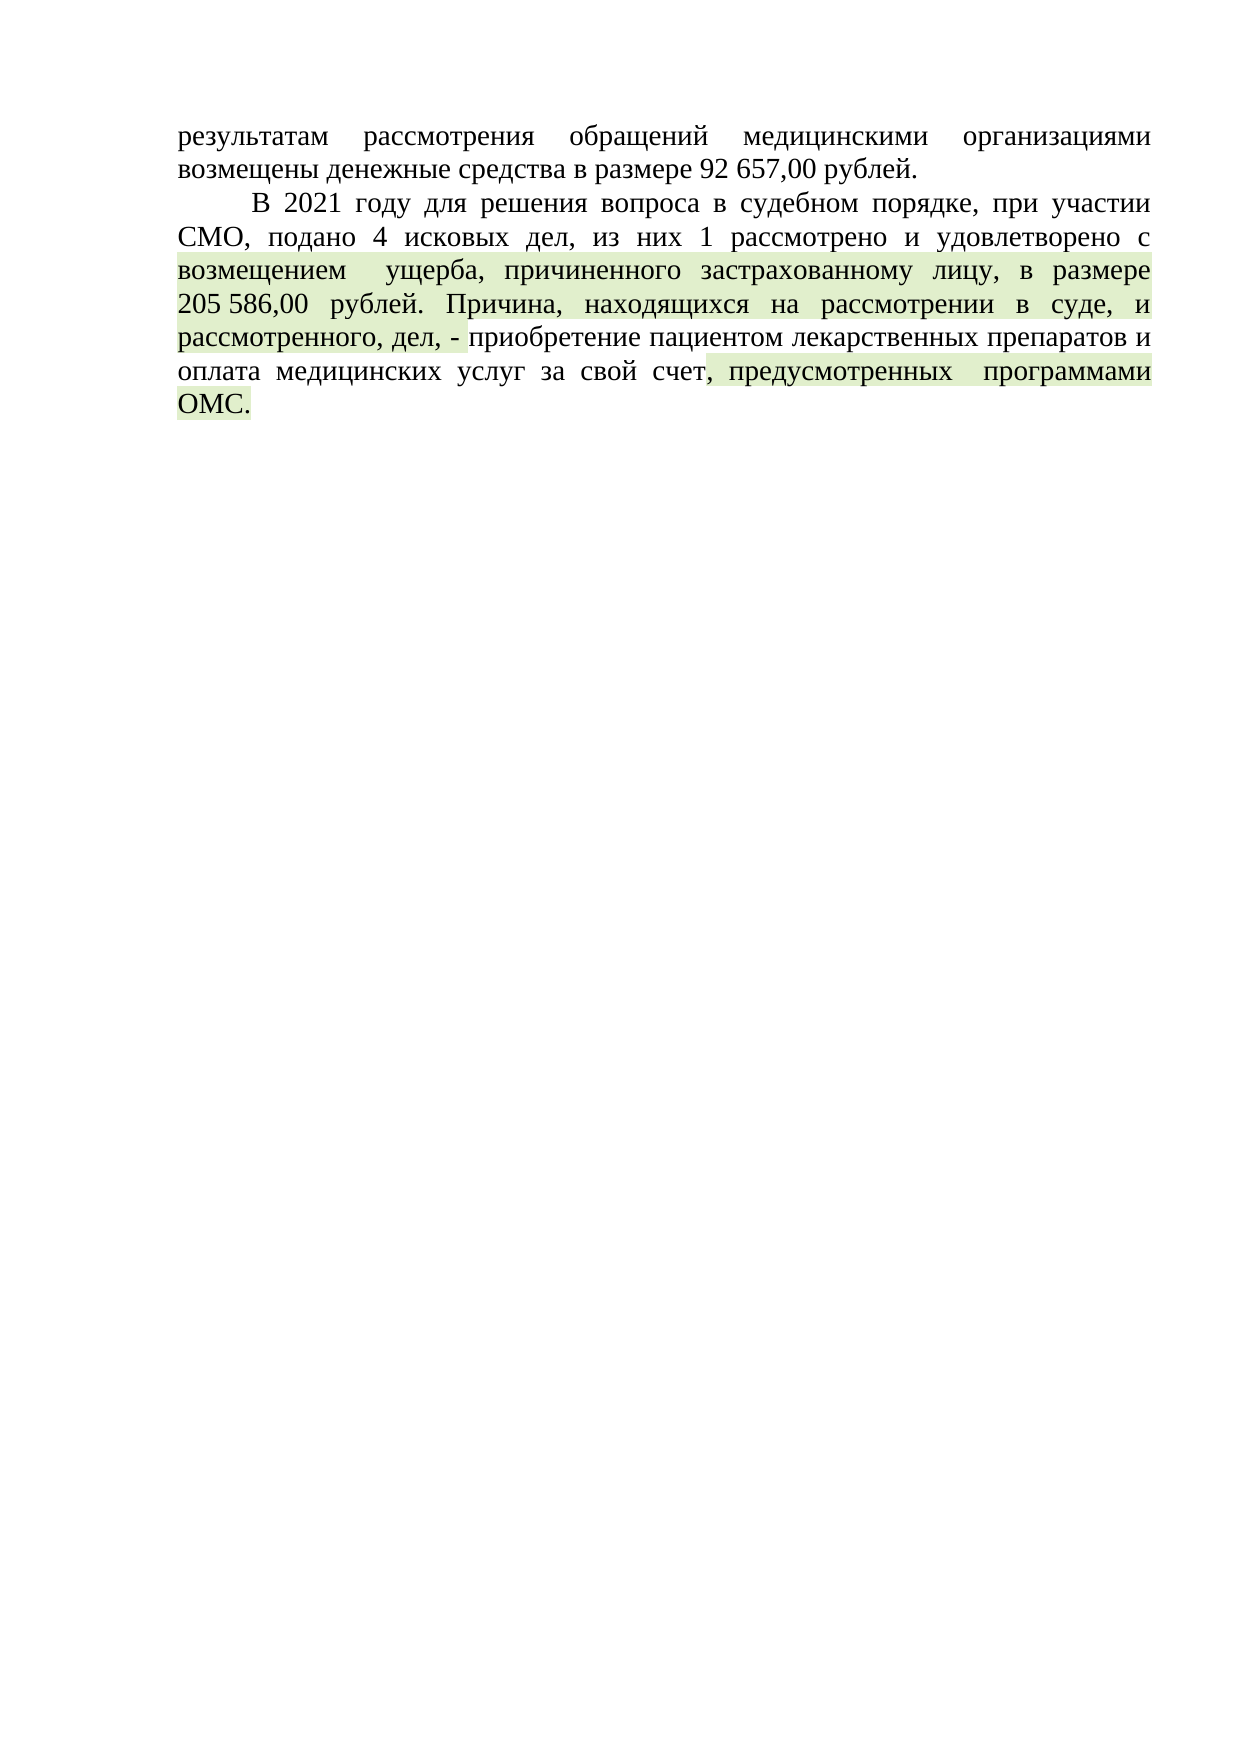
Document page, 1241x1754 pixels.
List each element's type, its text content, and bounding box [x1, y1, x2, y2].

text В 2021 году для решения вопроса в судебном порядке, при участии СМО, подано 4 исковых дел, из них 1 рассмотрено и удовлетворено с возмещением ущерба, причиненного застрахованному лицу, в размере 205 586,00 рублей. Причина, находящихся на рассмотрении в суде, и рассмотренного, дел, - приобретение пациентом лекарственных препаратов и оплата медицинских услуг за свой счет, предусмотренных программами ОМС. [177, 185, 1152, 252]
text В 2021 году для решения вопроса в судебном порядке, при участии СМО, подано 4 исковых дел, из них 1 рассмотрено и удовлетворено с возмещением ущерба, причиненного застрахованному лицу, в размере 205 586,00 рублей. Причина, находящихся на рассмотрении в суде, и рассмотренного, дел, - приобретение пациентом лекарственных препаратов и оплата медицинских услуг за свой счет, предусмотренных программами ОМС. [177, 319, 1152, 420]
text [177, 118, 1152, 185]
